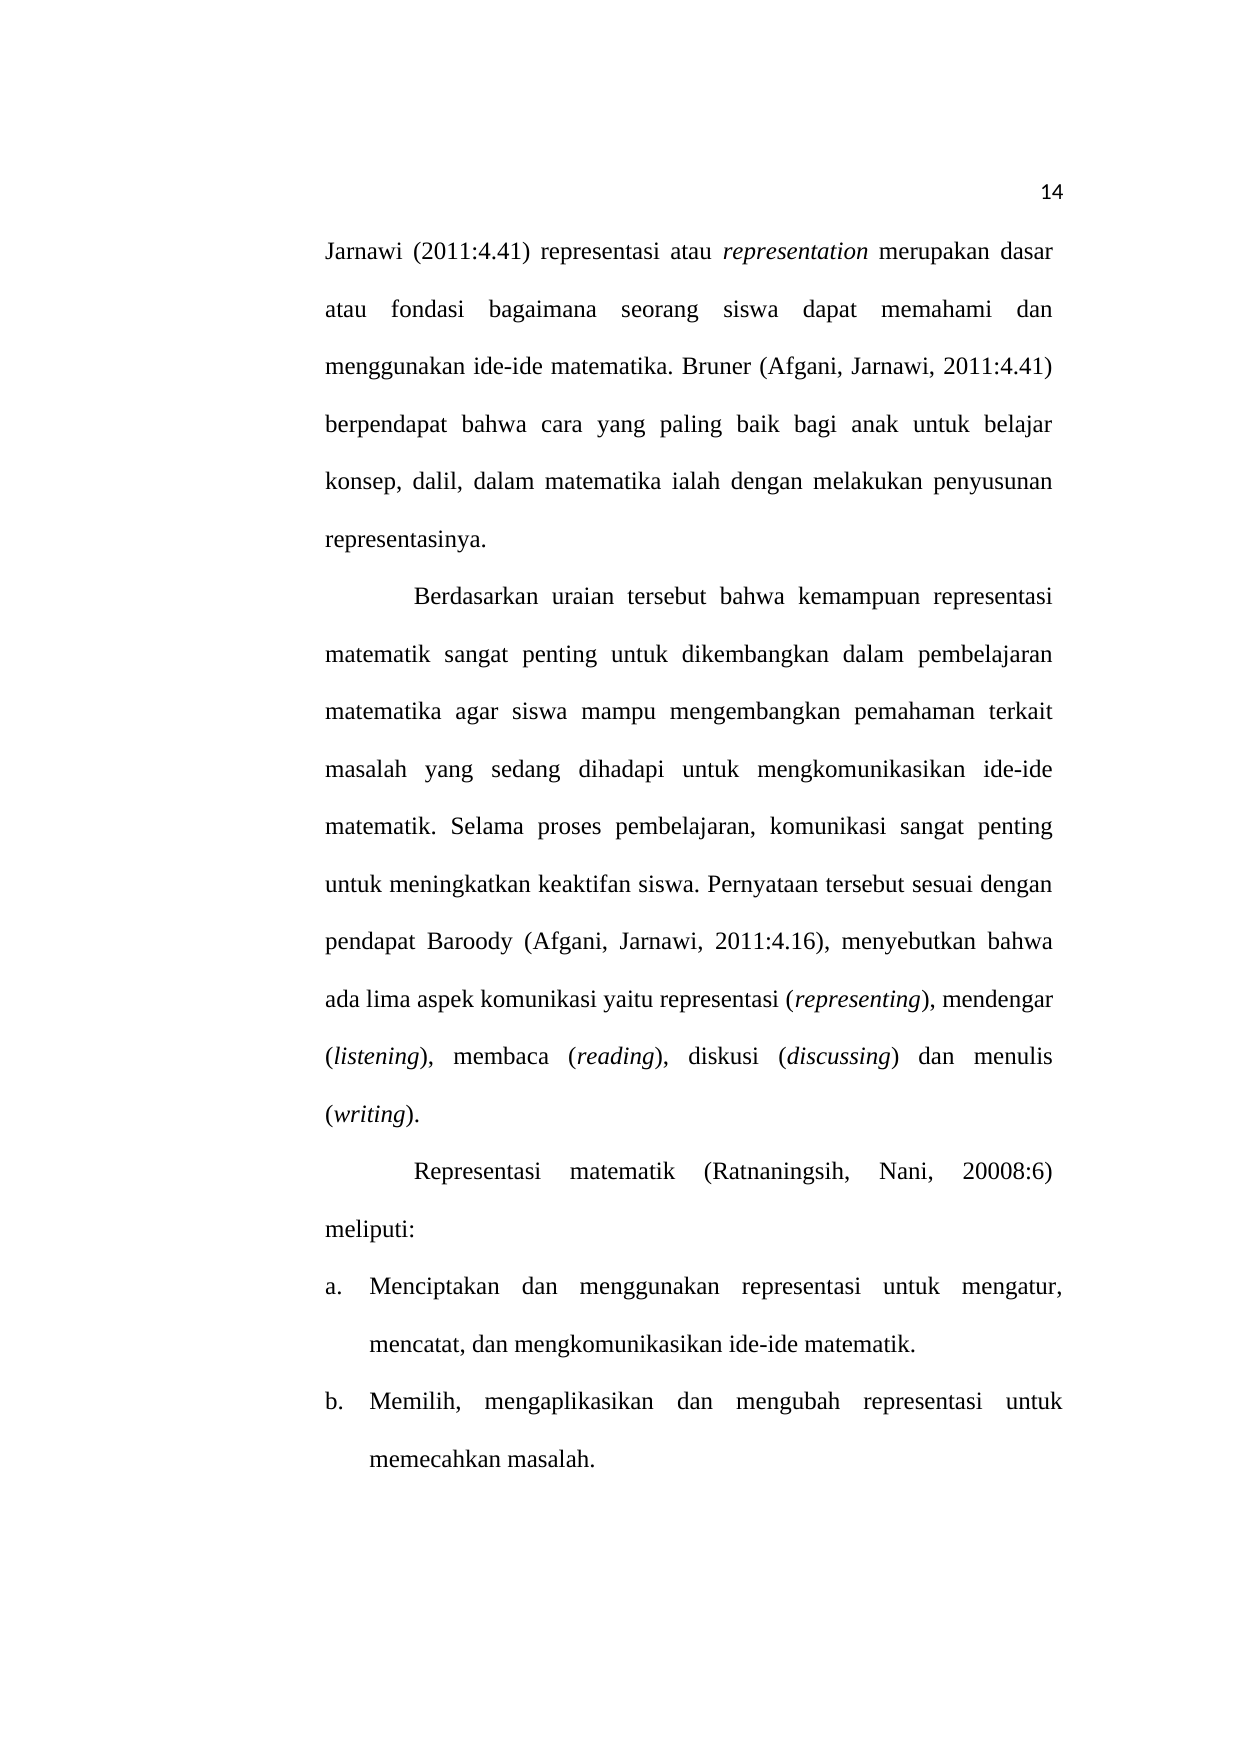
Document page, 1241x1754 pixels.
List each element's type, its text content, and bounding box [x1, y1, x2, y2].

list Menciptakan dan menggunakan representasi untuk mengatur, mencatat, dan mengkomunikasikan ide-ide matematik. [325, 1271, 1063, 1357]
list Memilih, mengaplikasikan dan mengubah representasi untuk memecahkan masalah. [325, 1386, 1063, 1472]
text Representasi matematik (Ratnaningsih, Nani, 20008:6) meliputi: [325, 1156, 1053, 1242]
text Berdasarkan uraian tersebut bahwa kemampuan representasi matematik sangat penting untuk dikembangkan dalam pembelajaran matematika agar siswa mampu mengembangkan pemahaman terkait masalah yang sedang dihadapi untuk mengkomunikasikan ide-ide matematik. Selama proses pembelajaran, komunikasi sangat penting untuk meningkatkan keaktifan siswa. Pernyataan tersebut sesuai dengan pendapat Baroody (Afgani, Jarnawi, 2011:4.16), menyebutkan bahwa ada lima aspek komunikasi yaitu representasi (representing), mendengar (listening), membaca (reading), diskusi (discussing) dan menulis (writing). [325, 581, 1053, 1127]
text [325, 236, 1053, 552]
